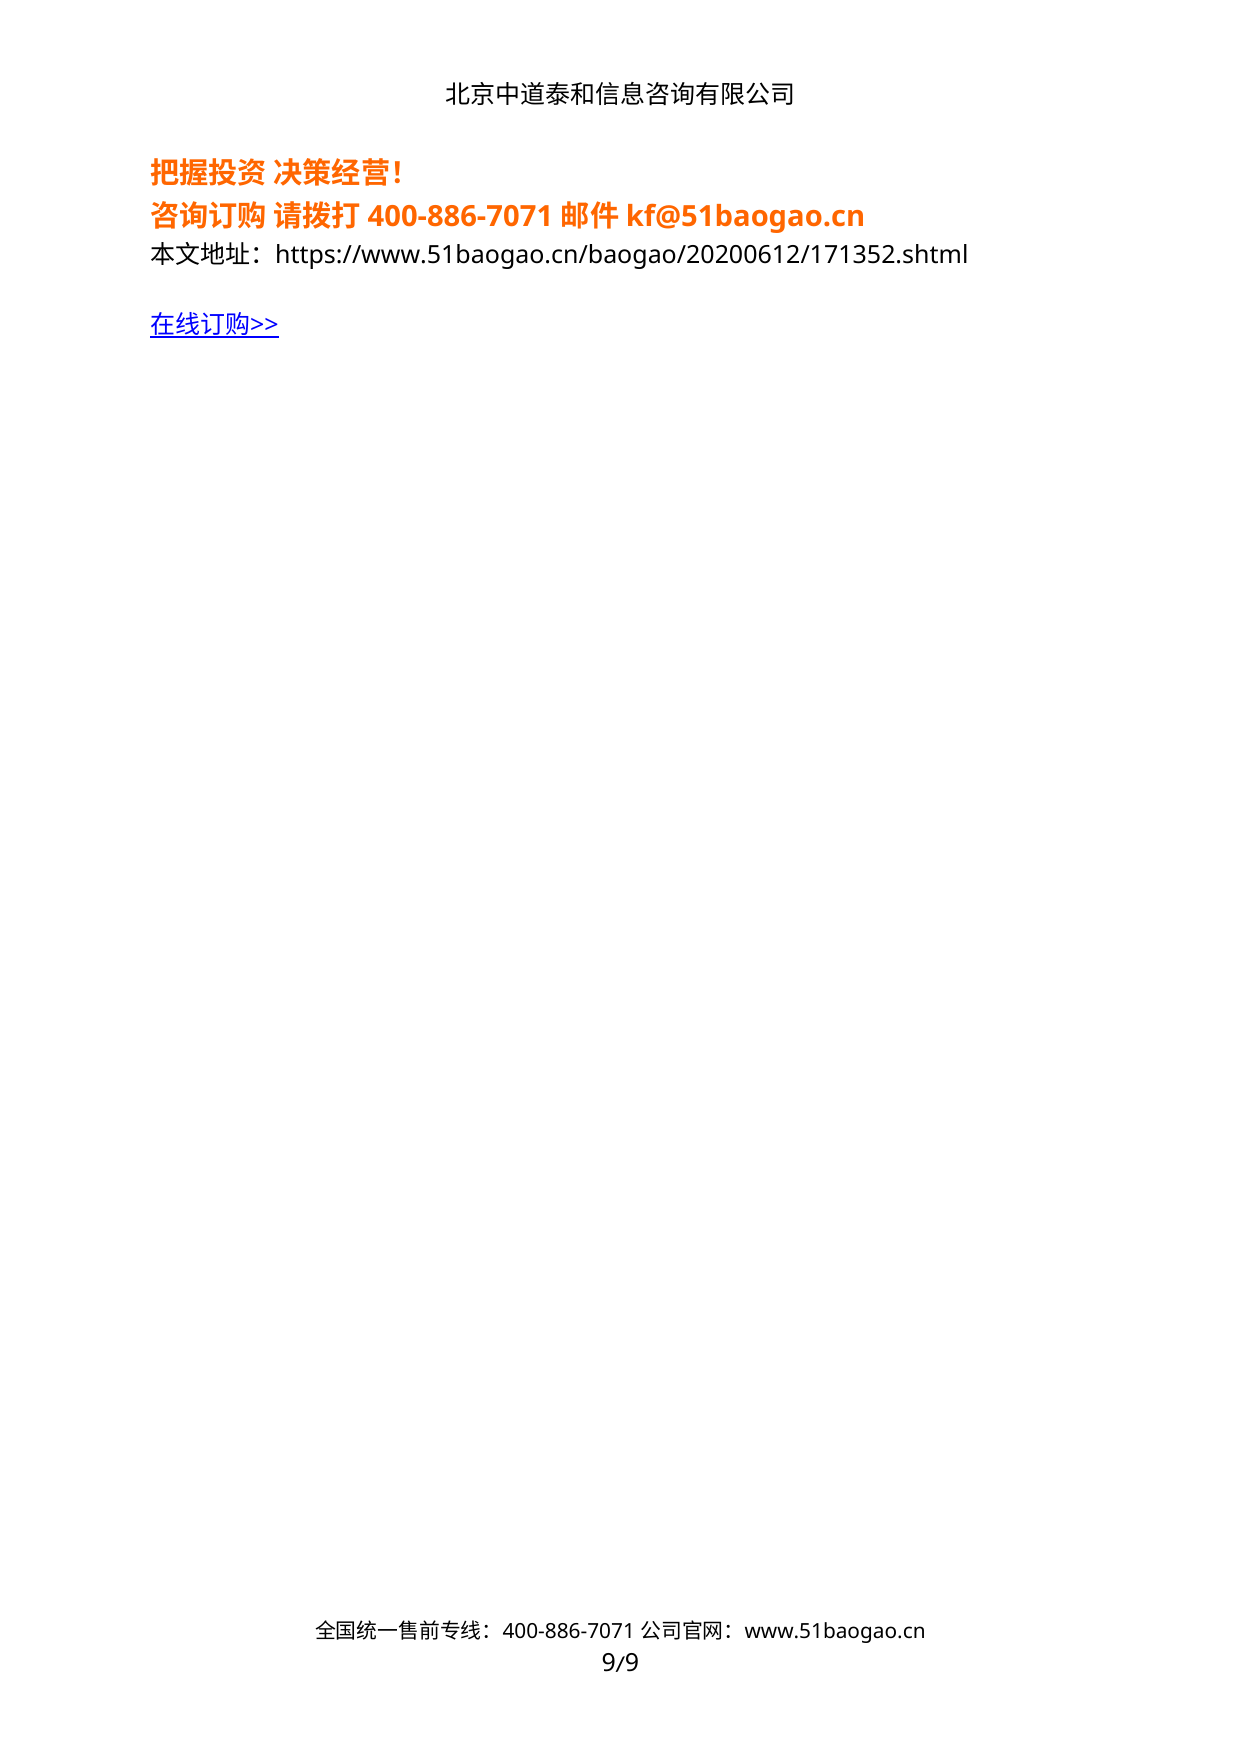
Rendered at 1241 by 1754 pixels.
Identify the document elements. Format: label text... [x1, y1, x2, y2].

text 在线订购>> [150, 271, 1090, 341]
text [150, 150, 1090, 271]
